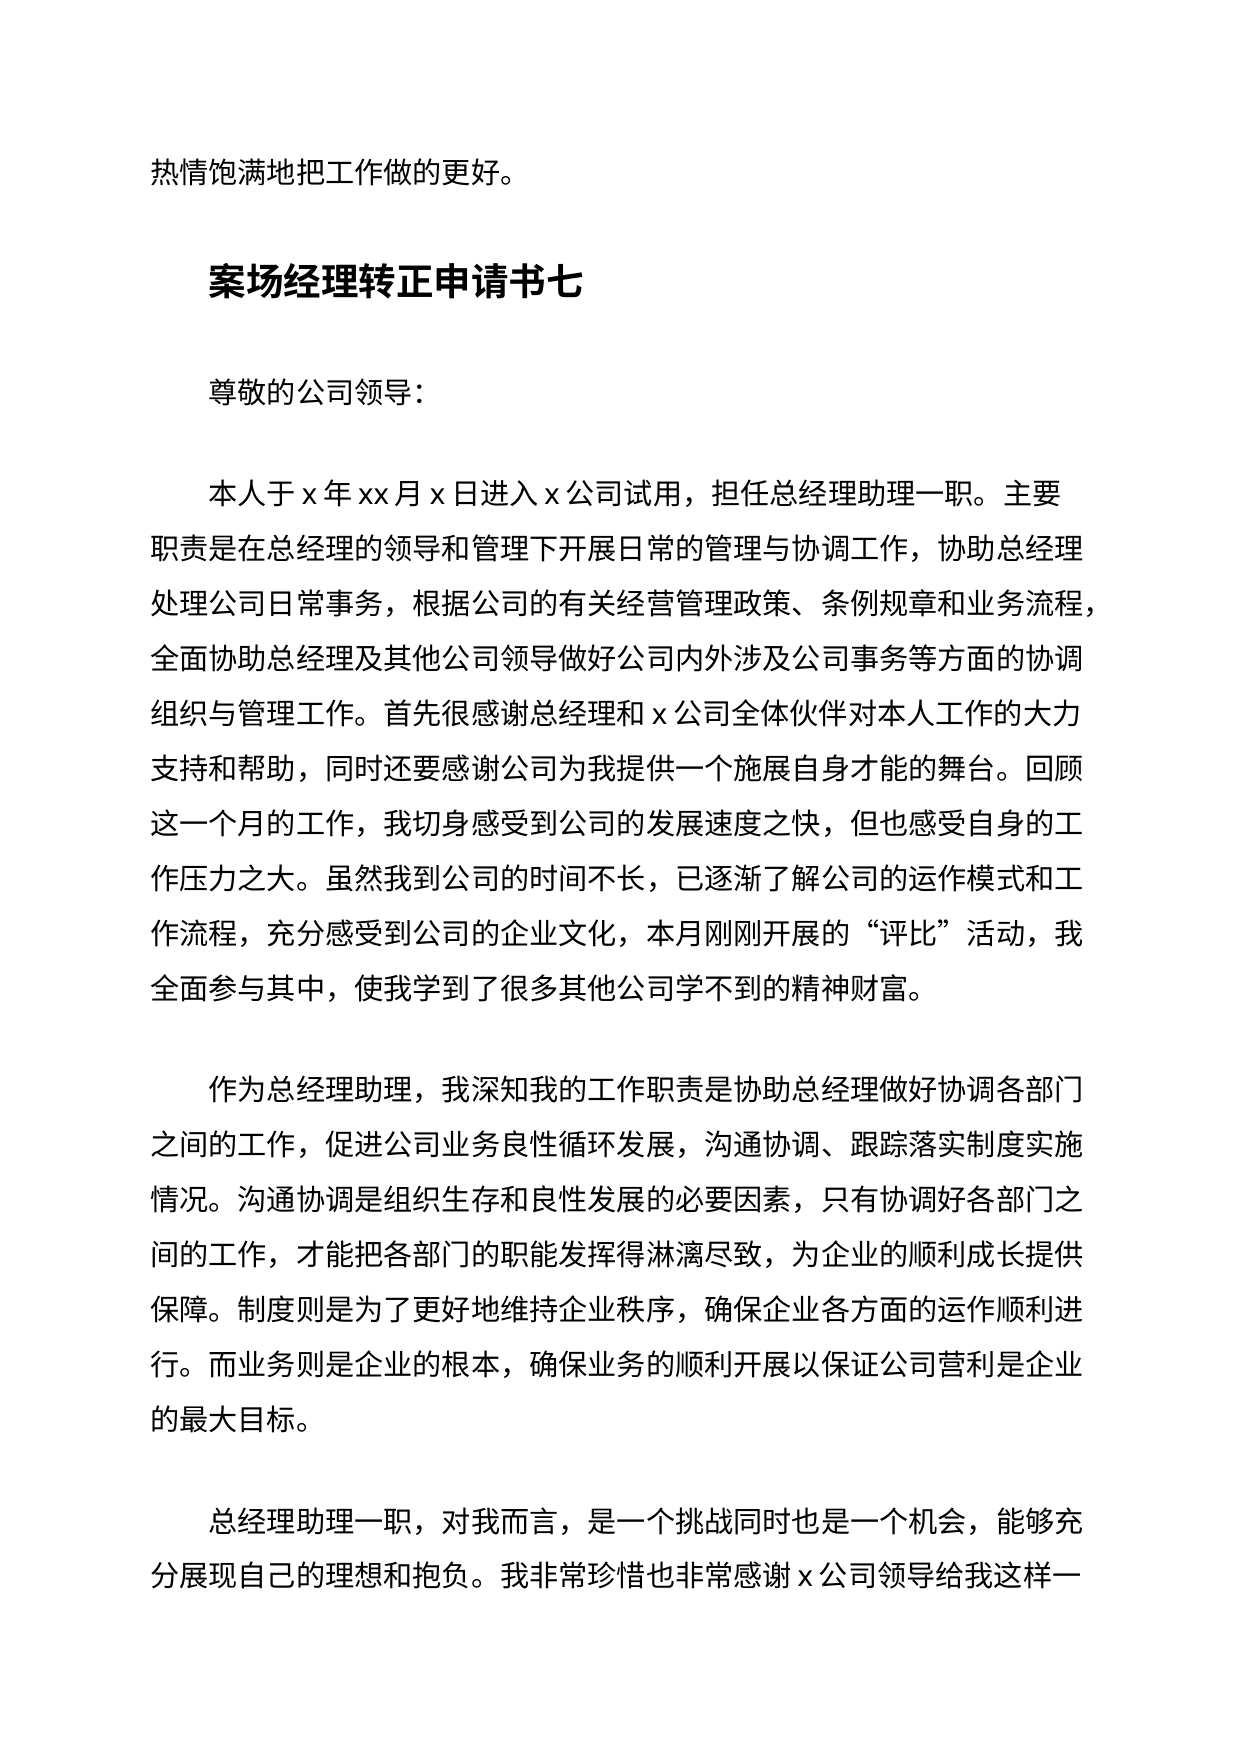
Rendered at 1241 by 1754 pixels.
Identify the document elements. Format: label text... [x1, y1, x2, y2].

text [150, 1498, 1090, 1595]
text 作为总经理助理，我深知我的工作职责是协助总经理做好协调各部门之间的工作，促进公司业务良性循环发展，沟通协调、跟踪落实制度实施情况。沟通协调是组织生存和良性发展的必要因素，只有协调好各部门之间的工作，才能把各部门的职能发挥得淋漓尽致，为企业的顺利成长提供保障。制度则是为了更好地维持企业秩序，确保企业各方面的运作顺利进行。而业务则是企业的根本，确保业务的顺利开展以保证公司营利是企业的最大目标。 [150, 1067, 1090, 1439]
text 本人于x年xx月x日进入x公司试用，担任总经理助理一职。主要职责是在总经理的领导和管理下开展日常的管理与协调工作，协助总经理处理公司日常事务，根据公司的有关经营管理政策、条例规章和业务流程，全面协助总经理及其他公司领导做好公司内外涉及公司事务等方面的协调组织与管理工作。首先很感谢总经理和x公司全体伙伴对本人工作的大力支持和帮助，同时还要感谢公司为我提供一个施展自身才能的舞台。回顾这一个月的工作，我切身感受到公司的发展速度之快，但也感受自身的工作压力之大。虽然我到公司的时间不长，已逐渐了解公司的运作模式和工作流程，充分感受到公司的企业文化，本月刚刚开展的“评比”活动，我全面参与其中，使我学到了很多其他公司学不到的精神财富。 [150, 471, 1090, 1007]
text 尊敬的公司领导： [150, 369, 1090, 411]
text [150, 150, 1090, 192]
text 案场经理转正申请书七 [150, 252, 1090, 306]
